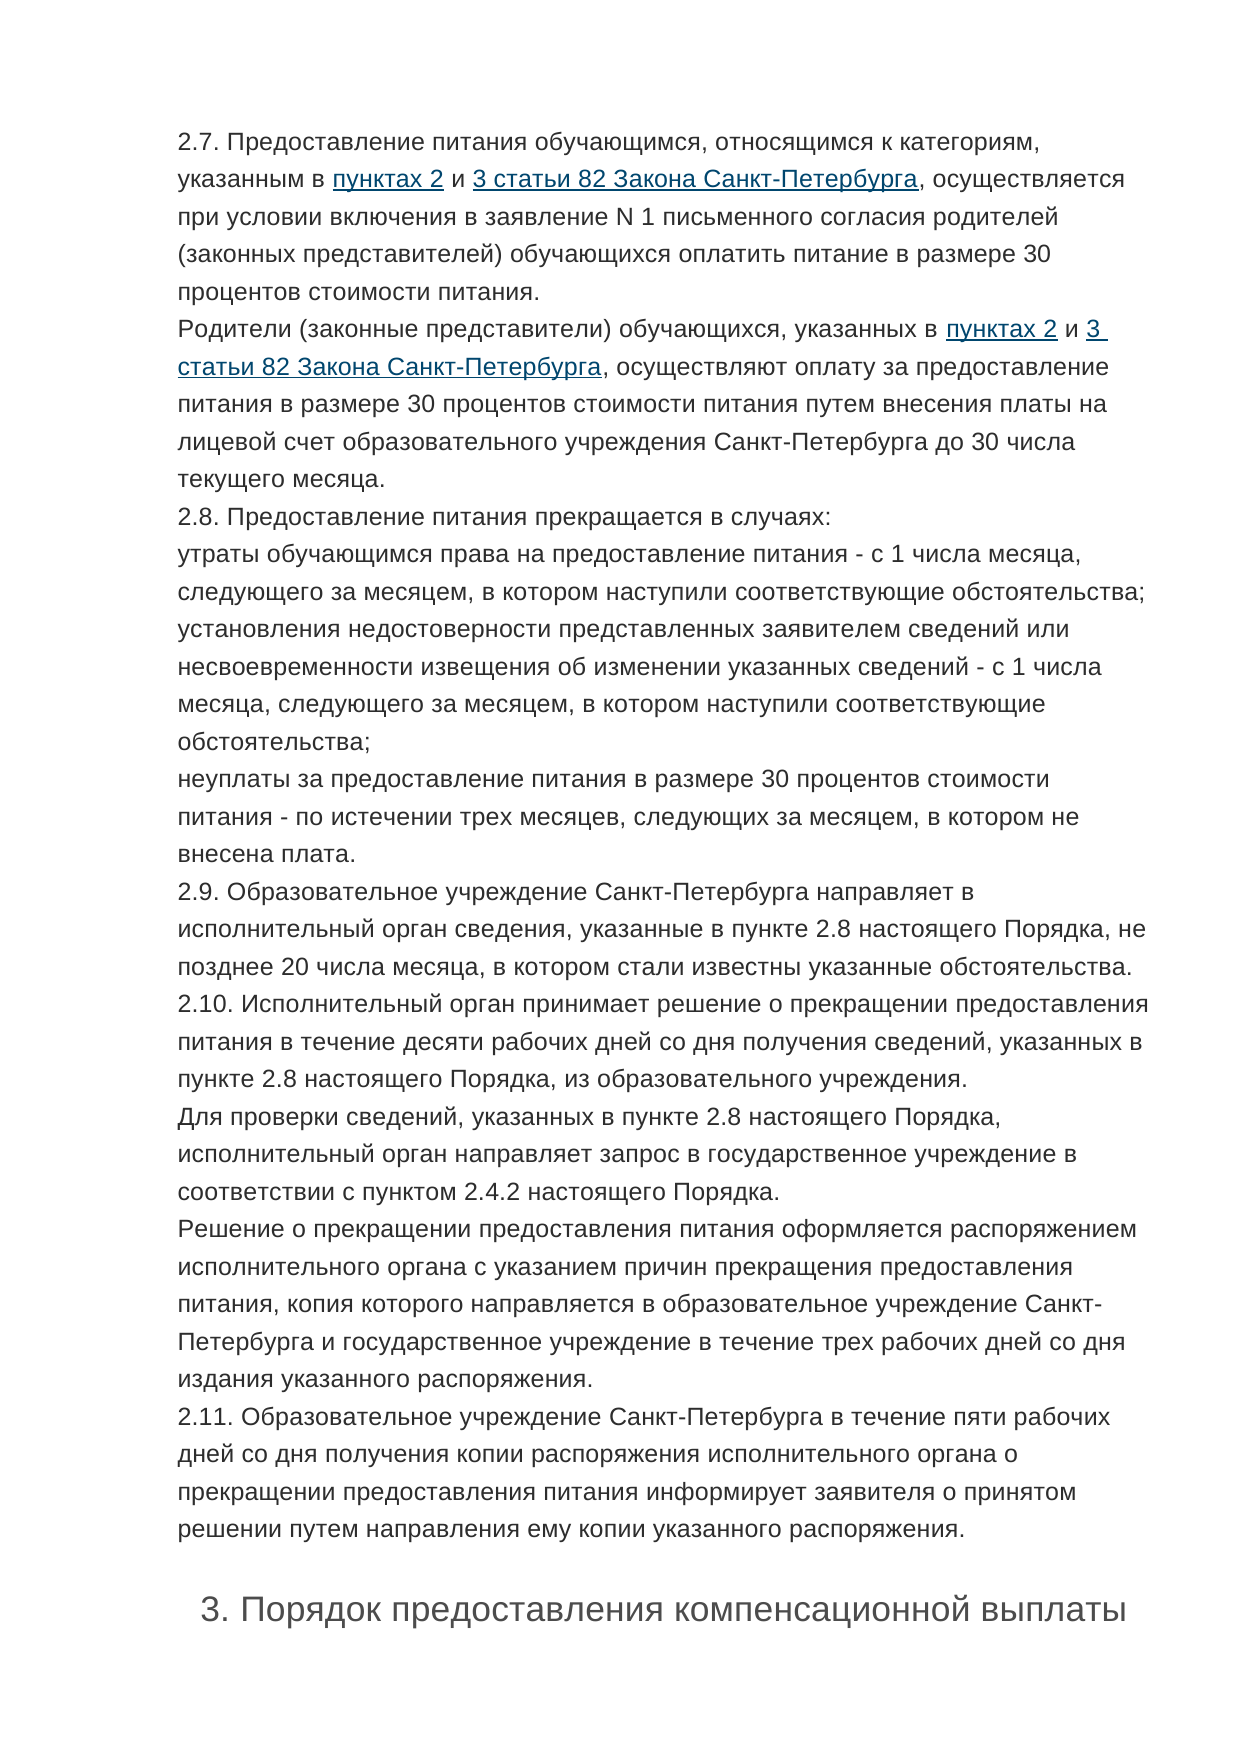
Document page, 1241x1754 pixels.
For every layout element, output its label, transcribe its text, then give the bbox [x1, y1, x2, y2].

text 2.9. Образовательное учреждение Санкт-Петербурга направляет в исполнительный орган сведения, указанные в пункте 2.8 настоящего Порядка, не позднее 20 числа месяца, в котором стали известны указанные обстоятельства. [177, 868, 1152, 981]
text Решение о прекращении предоставления питания оформляется распоряжением исполнительного органа с указанием причин прекращения предоставления питания, копия которого направляется в образовательное учреждение Санкт-Петербурга и государственное учреждение в течение трех рабочих дней со дня издания указанного распоряжения. [177, 1206, 1152, 1393]
text 3. Порядок предоставления компенсационной выплаты [177, 1588, 1152, 1628]
text 2.11. Образовательное учреждение Санкт-Петербурга в течение пяти рабочих дней со дня получения копии распоряжения исполнительного органа о прекращении предоставления питания информирует заявителя о принятом решении путем направления ему копии указанного распоряжения. [177, 1393, 1152, 1543]
text Для проверки сведений, указанных в пункте 2.8 настоящего Порядка, исполнительный орган направляет запрос в государственное учреждение в соответствии с пунктом 2.4.2 настоящего Порядка. [177, 1093, 1152, 1206]
text утраты обучающимся права на предоставление питания - с 1 числа месяца, следующего за месяцем, в котором наступили соответствующие обстоятельства; [177, 531, 1152, 606]
text 2.8. Предоставление питания прекращается в случаях: [177, 493, 1152, 531]
text Родители (законные представители) обучающихся, указанных в пунктах 2 и 3 статьи 82 Закона Санкт-Петербурга, осуществляют оплату за предоставление питания в размере 30 процентов стоимости питания путем внесения платы на лицевой счет образовательного учреждения Санкт-Петербурга до 30 числа текущего месяца. [177, 306, 1152, 493]
text 2.7. Предоставление питания обучающимся, относящимся к категориям, указанным в пунктах 2 и 3 статьи 82 Закона Санкт-Петербурга, осуществляется при условии включения в заявление N 1 письменного согласия родителей (законных представителей) обучающихся оплатить питание в размере 30 процентов стоимости питания. [177, 118, 1152, 306]
text установления недостоверности представленных заявителем сведений или несвоевременности извещения об изменении указанных сведений - с 1 числа месяца, следующего за месяцем, в котором наступили соответствующие обстоятельства; [177, 606, 1152, 756]
text 2.10. Исполнительный орган принимает решение о прекращении предоставления питания в течение десяти рабочих дней со дня получения сведений, указанных в пункте 2.8 настоящего Порядка, из образовательного учреждения. [177, 981, 1152, 1093]
text неуплаты за предоставление питания в размере 30 процентов стоимости питания - по истечении трех месяцев, следующих за месяцем, в котором не внесена плата. [177, 756, 1152, 868]
